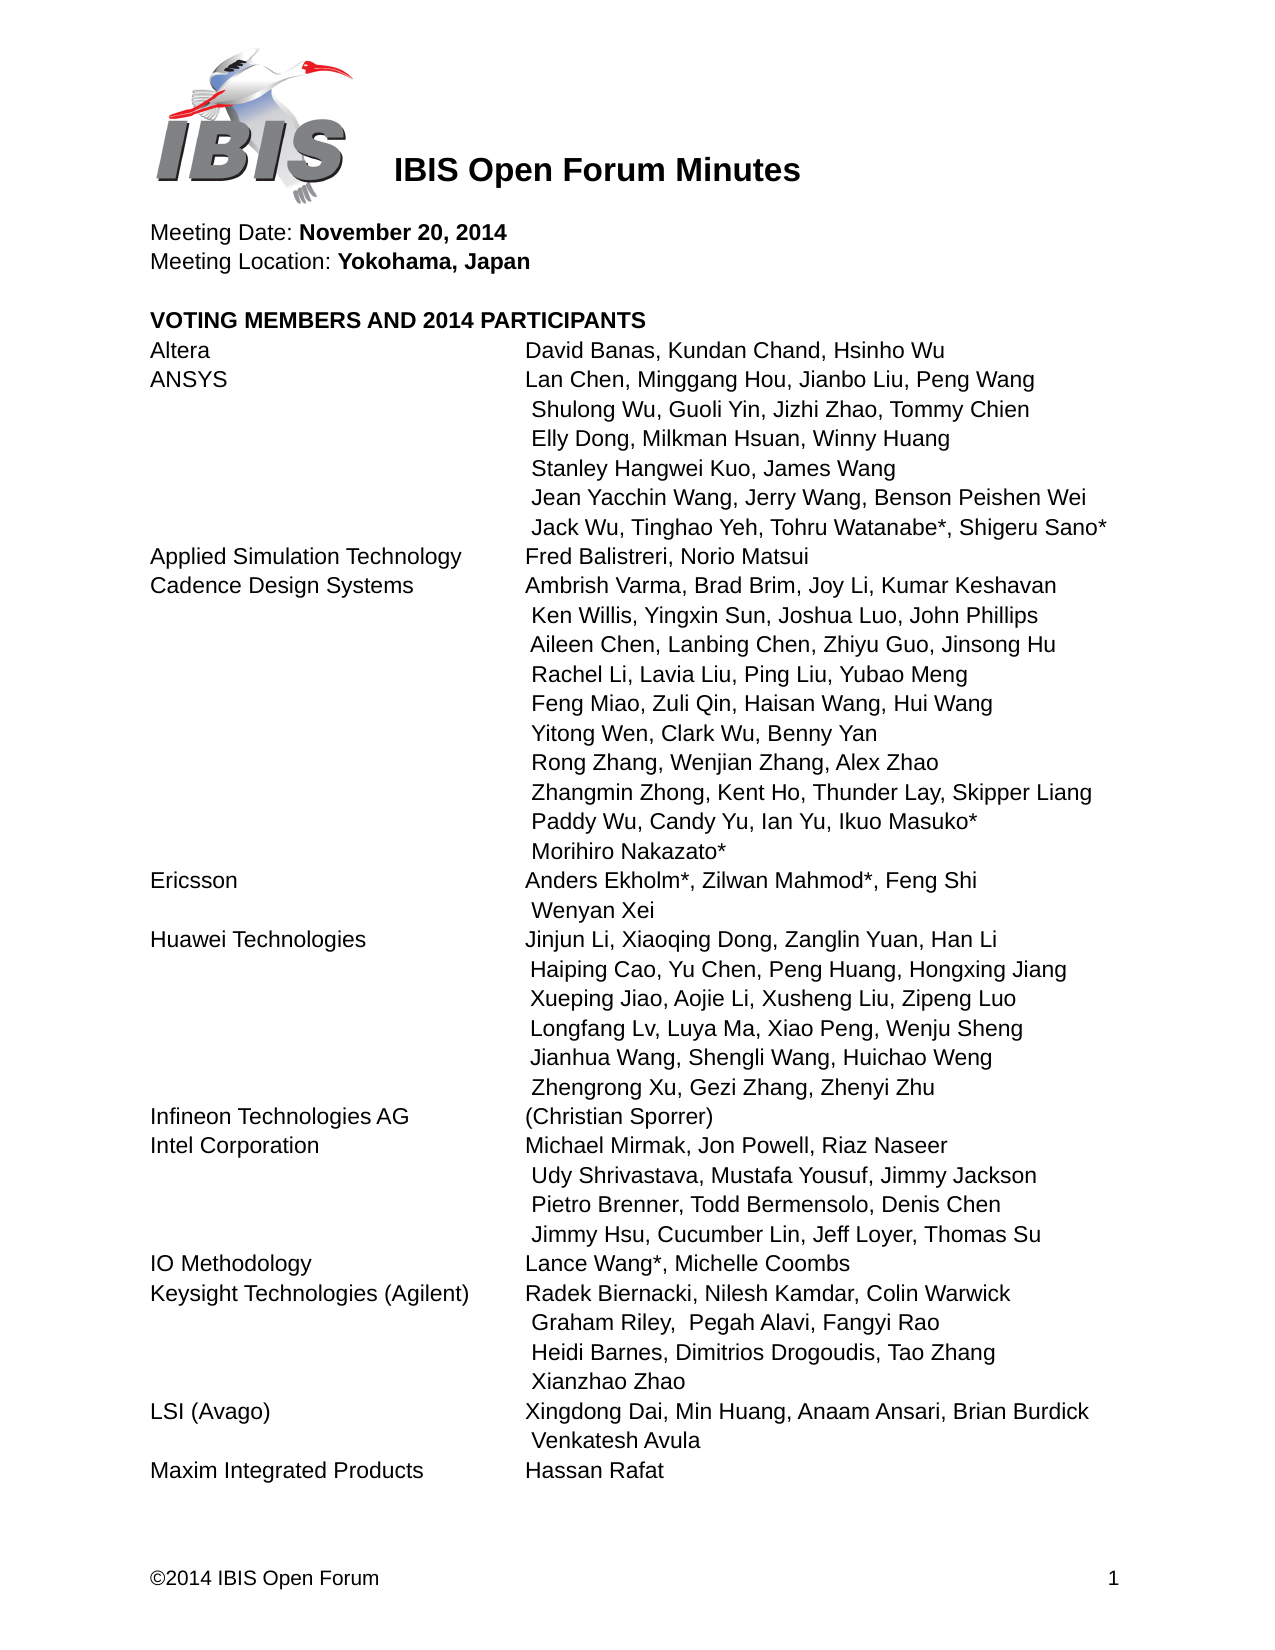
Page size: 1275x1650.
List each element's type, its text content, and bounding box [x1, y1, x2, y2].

text Haiping Cao, Yu Chen, Peng Huang, Hongxing Jiang [525, 956, 1124, 982]
text Aileen Chen, Lanbing Chen, Zhiyu Guo, Jinsong Hu [450, 631, 1124, 658]
text Venkatesh Avula [150, 1427, 1124, 1454]
text Xianzhao Zhao [150, 1368, 1124, 1395]
text Meeting Date: November 20, 2014 [150, 219, 1124, 245]
text Wenyan Xei [450, 897, 1124, 923]
text Feng Miao, Zuli Qin, Haisan Wang, Hui Wang [450, 690, 1124, 717]
text Udy Shrivastava, Mustafa Yousuf, Jimmy Jackson [150, 1162, 1124, 1188]
text Graham Riley, Pegah Alavi, Fangyi Rao [150, 1309, 1124, 1336]
text Rong Zhang, Wenjian Zhang, Alex Zhao [450, 749, 1124, 776]
text Jack Wu, Tinghao Yeh, Tohru Watanabe*, Shigeru Sano* [450, 513, 1124, 540]
text Stanley Hangwei Kuo, James Wang [150, 454, 1124, 481]
text ANSYS Lan Chen, Minggang Hou, Jianbo Liu, Peng Wang [150, 366, 1124, 392]
text Morihiro Nakazato* [450, 838, 1124, 864]
text Altera David Banas, Kundan Chand, Hsinho Wu [150, 337, 1124, 363]
text Zhengrong Xu, Gezi Zhang, Zhenyi Zhu [150, 1073, 1124, 1100]
text Ericsson Anders Ekholm*, Zilwan Mahmod*, Feng Shi [150, 867, 1124, 893]
text Meeting Location: Yokohama, Japan [150, 248, 1124, 274]
text Cadence Design Systems Ambrish Varma, Brad Brim, Joy Li, Kumar Keshavan [150, 572, 1124, 599]
text Longfang Lv, Luya Ma, Xiao Peng, Wenju Sheng [525, 1014, 1124, 1041]
text Infineon Technologies AG (Christian Sporrer) [150, 1103, 1124, 1129]
text Heidi Barnes, Dimitrios Drogoudis, Tao Zhang [150, 1339, 1124, 1365]
text IBIS Open Forum Minutes [375, 150, 1124, 188]
text Intel Corporation Michael Mirmak, Jon Powell, Riaz Naseer [150, 1132, 1124, 1159]
text Jianhua Wang, Shengli Wang, Huichao Weng [525, 1044, 1124, 1070]
text VOTING MEMBERS AND 2014 PARTICIPANTS [150, 307, 1124, 333]
text Yitong Wen, Clark Wu, Benny Yan [450, 720, 1124, 746]
text Jimmy Hsu, Cucumber Lin, Jeff Loyer, Thomas Su [150, 1221, 1124, 1247]
text Ken Willis, Yingxin Sun, Joshua Luo, John Phillips [150, 602, 1124, 628]
text Huawei Technologies Jinjun Li, Xiaoqing Dong, Zanglin Yuan, Han Li [150, 926, 1124, 952]
picture [128, 33, 375, 219]
text Zhangmin Zhong, Kent Ho, Thunder Lay, Skipper Liang [450, 779, 1124, 805]
text Shulong Wu, Guoli Yin, Jizhi Zhao, Tommy Chien [150, 396, 1124, 422]
text Paddy Wu, Candy Yu, Ian Yu, Ikuo Masuko* [450, 808, 1124, 834]
text Maxim Integrated Products Hassan Rafat [150, 1457, 1124, 1483]
text LSI (Avago) Xingdong Dai, Min Huang, Anaam Ansari, Brian Burdick [150, 1398, 1124, 1424]
text Applied Simulation Technology Fred Balistreri, Norio Matsui [150, 543, 1124, 569]
text IO Methodology Lance Wang*, Michelle Coombs [150, 1250, 1124, 1277]
text Xueping Jiao, Aojie Li, Xusheng Liu, Zipeng Luo [525, 985, 1124, 1011]
text Keysight Technologies (Agilent) Radek Biernacki, Nilesh Kamdar, Colin Warwick [150, 1280, 1124, 1306]
text Elly Dong, Milkman Hsuan, Winny Huang [150, 425, 1124, 451]
text Rachel Li, Lavia Liu, Ping Liu, Yubao Meng [450, 661, 1124, 687]
text Pietro Brenner, Todd Bermensolo, Denis Chen [150, 1191, 1124, 1218]
text Jean Yacchin Wang, Jerry Wang, Benson Peishen Wei [450, 484, 1124, 510]
